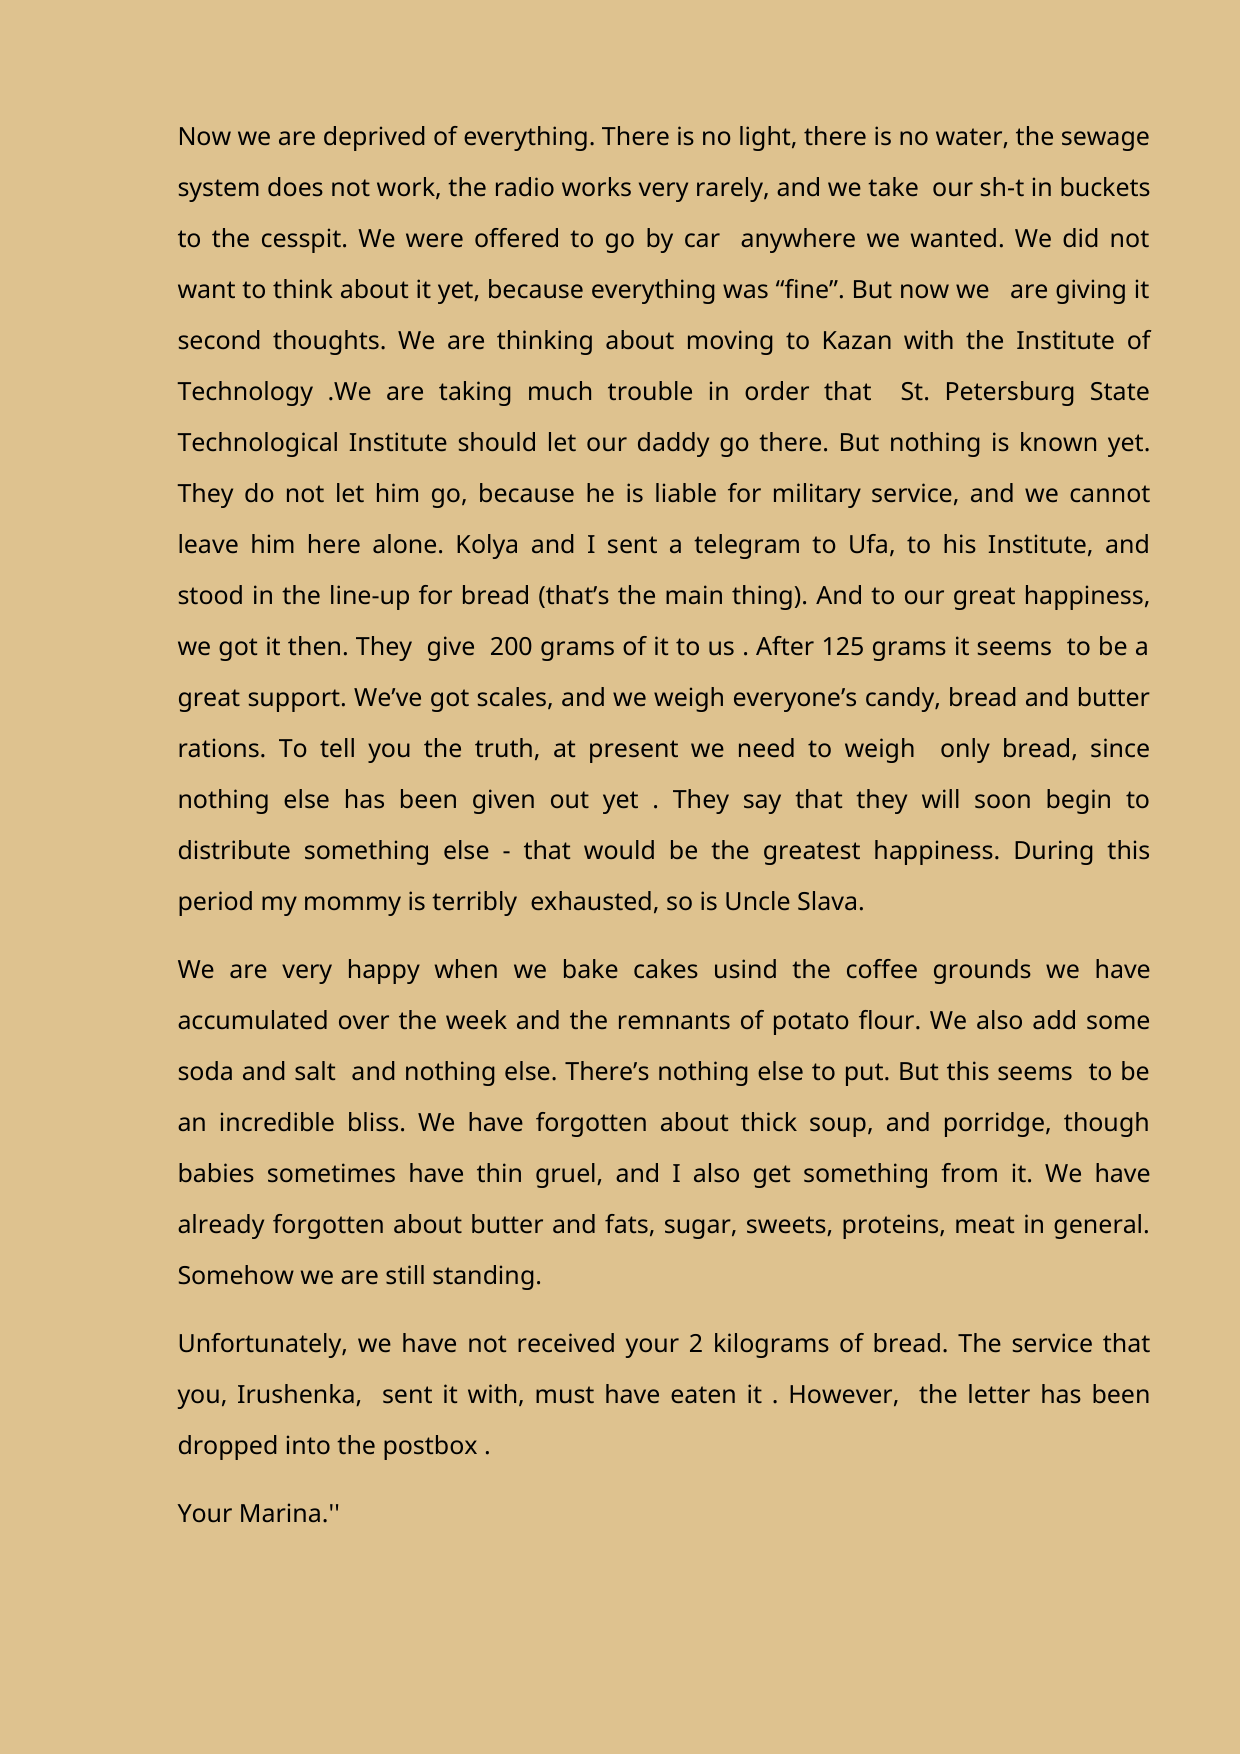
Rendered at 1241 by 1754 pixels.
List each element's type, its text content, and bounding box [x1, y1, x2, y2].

text We are very happy when we bake cakes usind the coffee grounds we have accumulated over the week and the remnants of potato flour. We also add some soda and salt and nothing else. There’s nothing else to put. But this seems to be an incredible bliss. We have forgotten about thick soup, and porridge, though babies sometimes have thin gruel, and I also get something from it. We have already forgotten about butter and fats, sugar, sweets, proteins, meat in general. Somehow we are still standing. [177, 951, 1152, 1292]
text Unfortunately, we have not received your 2 kilograms of bread. The service that you, Irushenka, sent it with, must have eaten it . However, the letter has been dropped into the postbox . [177, 1325, 1152, 1462]
text Now we are deprived of everything. There is no light, there is no water, the sewage system does not work, the radio works very rarely, and we take our sh-t in buckets to the cesspit. We were offered to go by car anywhere we wanted. We did not want to think about it yet, because everything was “fine”. But now we are giving it second thoughts. We are thinking about moving to Kazan with the Institute of Technology .We are taking much trouble in order that St. Petersburg State Technological Institute should let our daddy go there. But nothing is known yet. They do not let him go, because he is liable for military service, and we cannot leave him here alone. Kolya and I sent a telegram to Ufa, to his Institute, and stood in the line-up for bread (that’s the main thing). And to our great happiness, we got it then. They give 200 grams of it to us . After 125 grams it seems to be a great support. We’ve got scales, and we weigh everyone’s candy, bread and butter rations. To tell you the truth, at present we need to weigh only bread, since nothing else has been given out yet . They say that they will soon begin to distribute something else - that would be the greatest happiness. During this period my mommy is terribly exhausted, so is Uncle Slava. [177, 118, 1152, 918]
text Your Marina.'' [177, 1495, 1152, 1529]
